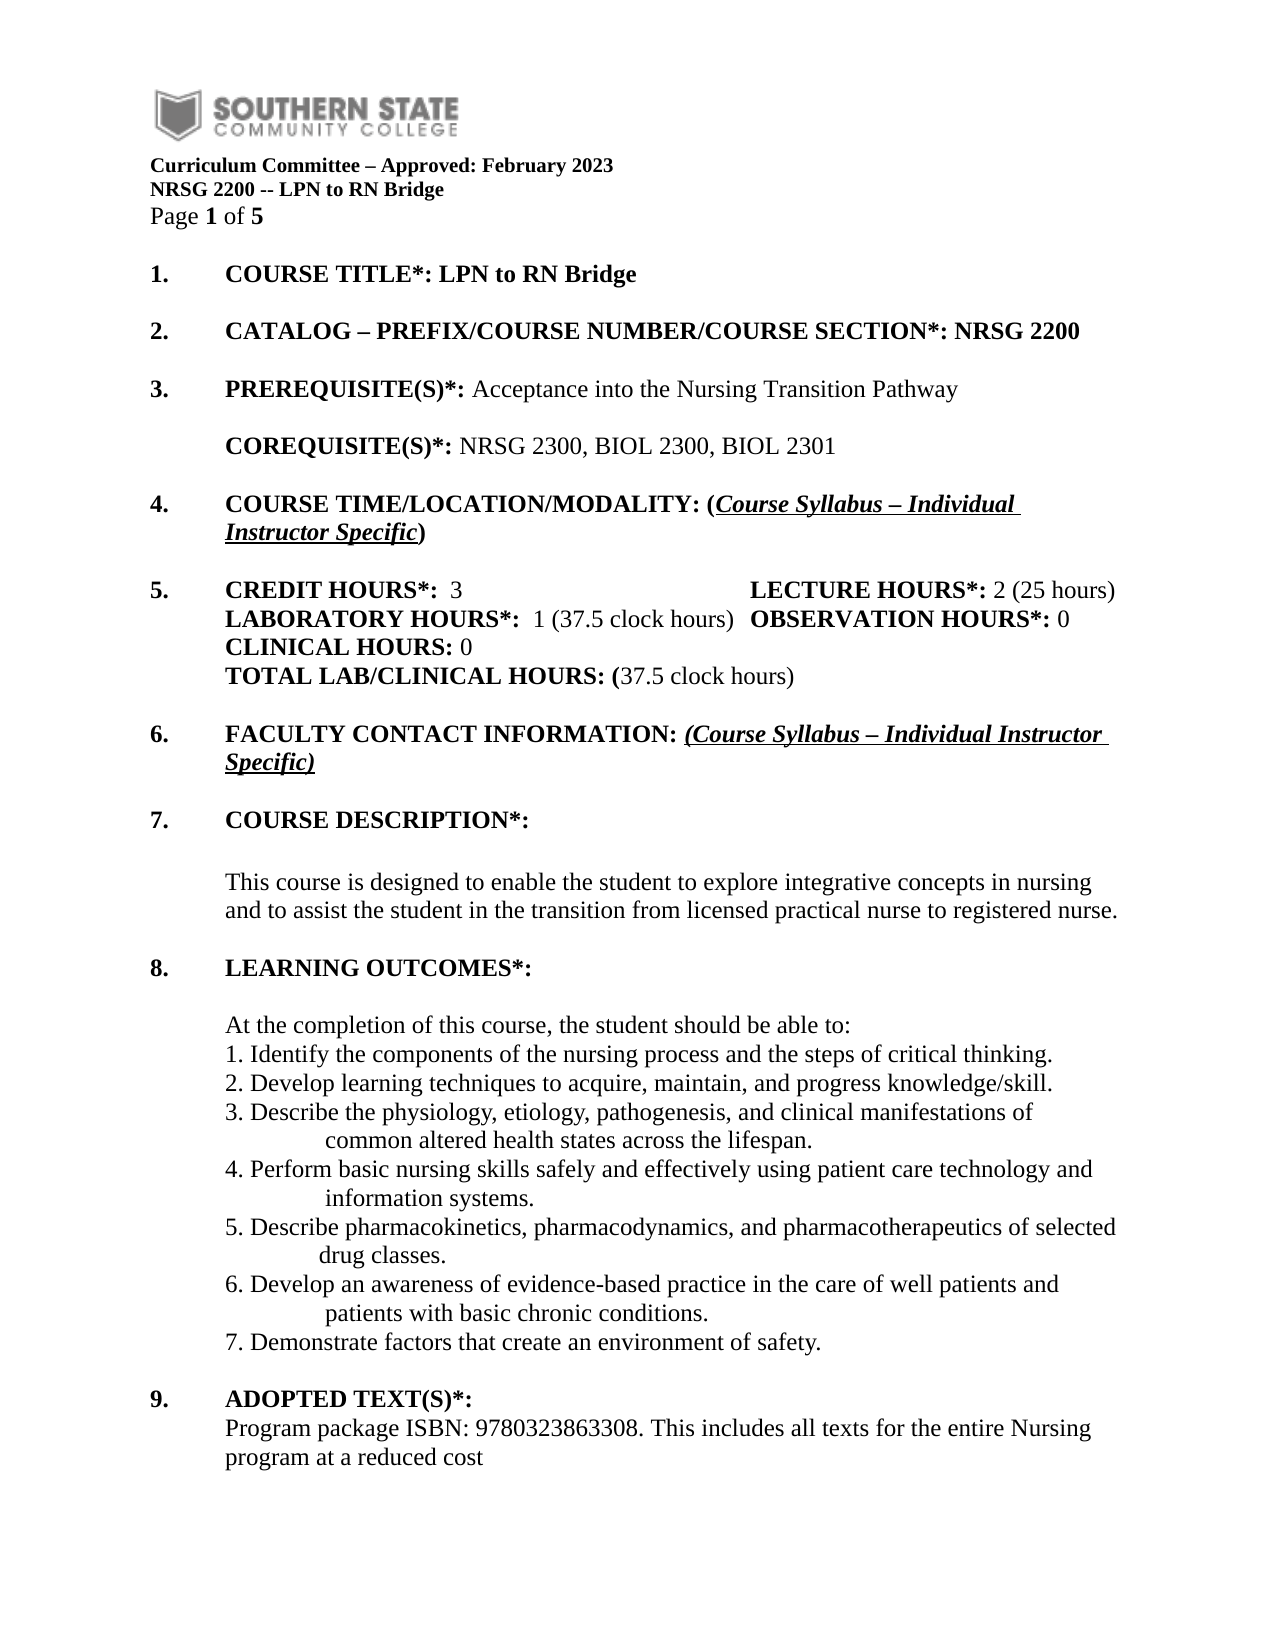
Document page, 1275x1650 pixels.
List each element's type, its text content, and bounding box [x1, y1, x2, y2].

text 2. Develop learning techniques to acquire, maintain, and progress knowledge/skill. [150, 1068, 1125, 1097]
text 7. Demonstrate factors that create an environment of safety. [150, 1327, 1125, 1356]
list ADOPTED TEXT(S)*: [150, 1384, 1125, 1413]
list COURSE TIME/LOCATION/MODALITY: (Course Syllabus – Individual Instructor Specific) [150, 489, 1125, 546]
text 3. Describe the physiology, etiology, pathogenesis, and clinical manifestations of common altered health states across the lifespan. [150, 1097, 1125, 1154]
picture [150, 75, 463, 154]
text 6. Develop an awareness of evidence-based practice in the care of well patients and patients with basic chronic conditions. [150, 1269, 1125, 1327]
text TOTAL LAB/CLINICAL HOURS: (37.5 clock hours) [150, 661, 1125, 690]
list This course is designed to enable the student to explore integrative concepts in nursing and to assist the student in the transition from licensed practical nurse to registered nurse. [225, 867, 1125, 924]
list COURSE TITLE*: LPN to RN Bridge [150, 259, 1125, 287]
text 5. Describe pharmacokinetics, pharmacodynamics, and pharmacotherapeutics of selected drug classes. [150, 1212, 1125, 1269]
text 4. Perform basic nursing skills safely and effectively using patient care technology and information systems. [150, 1154, 1125, 1212]
text LABORATORY HOURS*: 1 (37.5 clock hours) OBSERVATION HOURS*: 0 [150, 604, 1125, 632]
list COREQUISITE(S)*: NRSG 2300, BIOL 2300, BIOL 2301 [225, 431, 1125, 460]
list PREREQUISITE(S)*: Acceptance into the Nursing Transition Pathway [150, 374, 1125, 402]
list LEARNING OUTCOMES*: [150, 953, 1125, 982]
text At the completion of this course, the student should be able to: [150, 1011, 1125, 1039]
text Program package ISBN: 9780323863308. This includes all texts for the entire Nursing program at a reduced cost [150, 1413, 1125, 1471]
list CREDIT HOURS*: 3 LECTURE HOURS*: 2 (25 hours) [150, 575, 1125, 604]
text CLINICAL HOURS: 0 [150, 632, 1125, 661]
list CATALOG – PREFIX/COURSE NUMBER/COURSE SECTION*: NRSG 2200 [150, 316, 1125, 345]
list COURSE DESCRIPTION*: [150, 805, 1125, 834]
list FACULTY CONTACT INFORMATION: (Course Syllabus – Individual Instructor Specific) [150, 719, 1125, 776]
text 1. Identify the components of the nursing process and the steps of critical thinking. [150, 1039, 1125, 1068]
